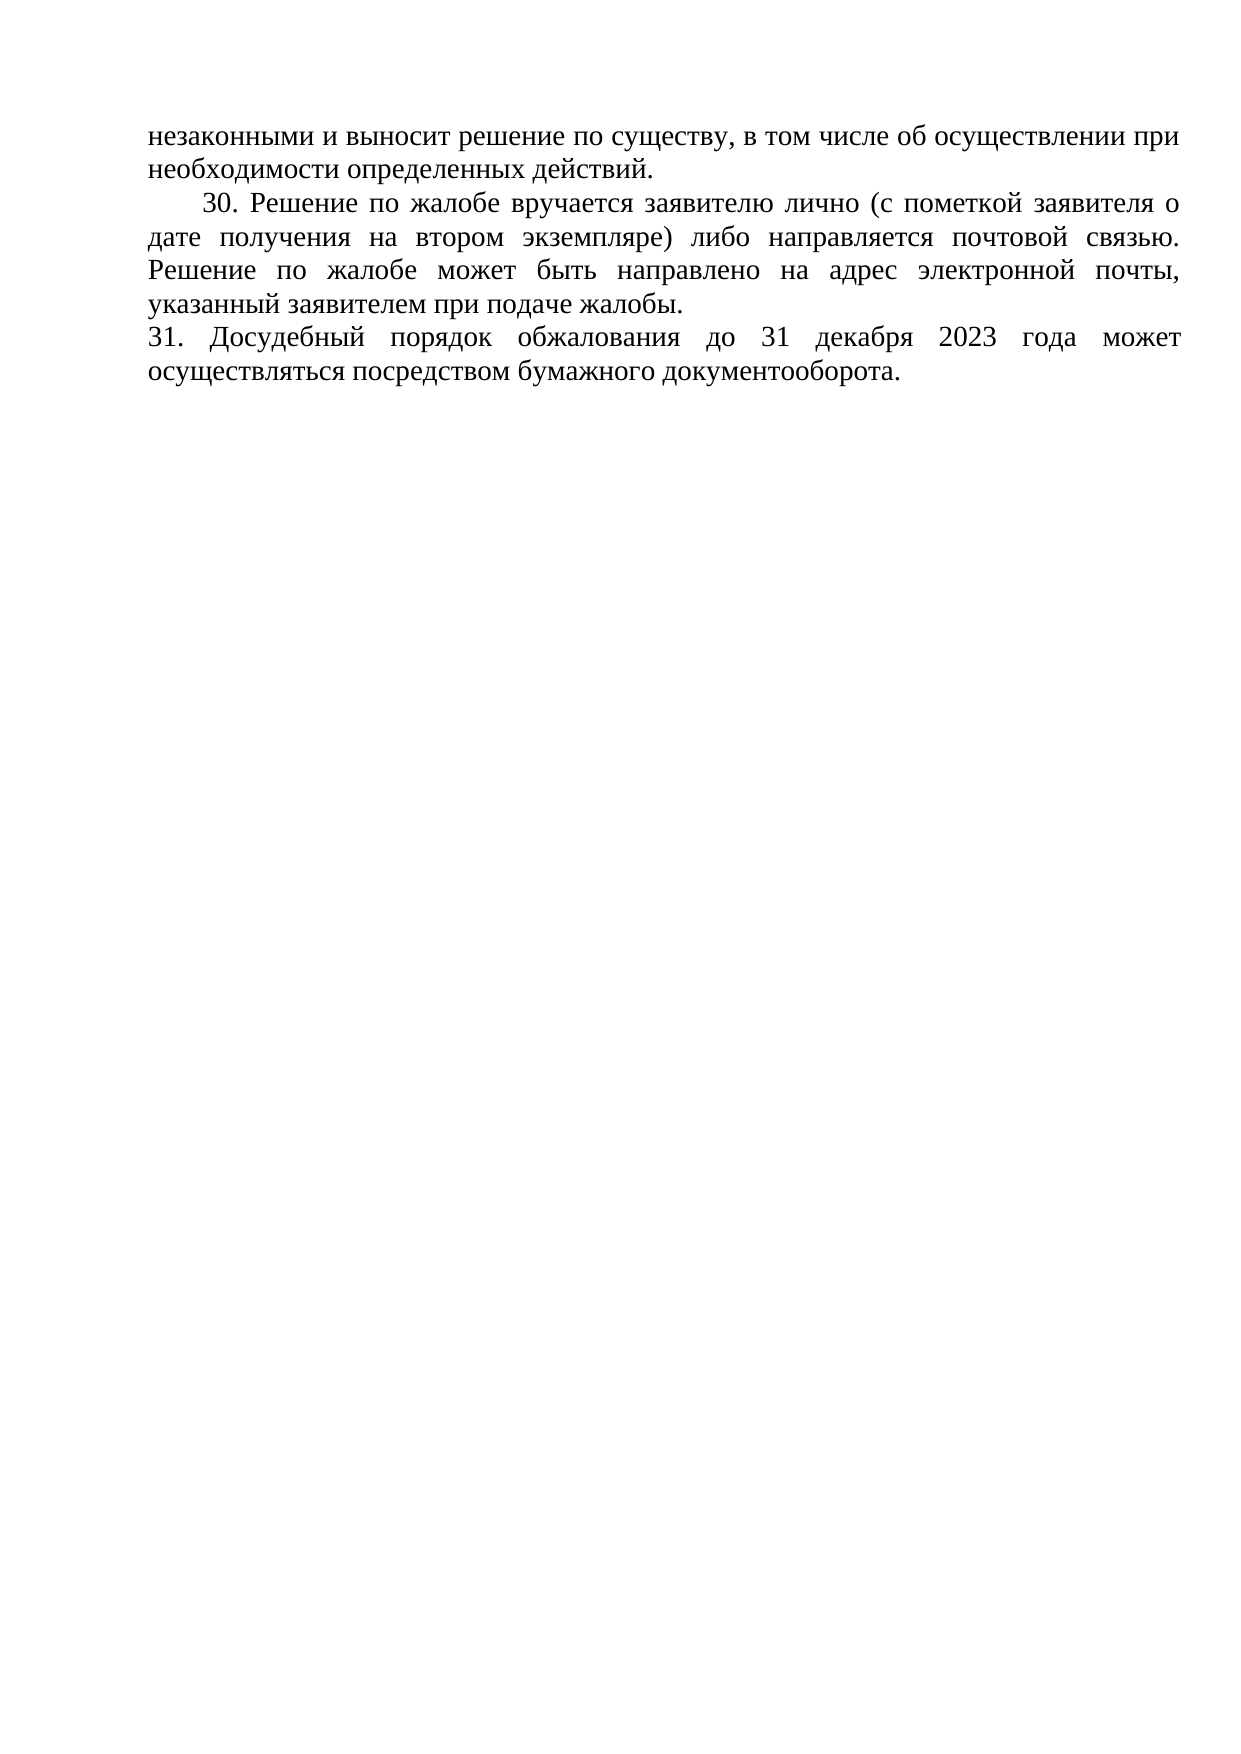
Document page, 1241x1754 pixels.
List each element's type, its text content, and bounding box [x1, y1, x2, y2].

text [148, 118, 1181, 185]
text 31. Досудебный порядок обжалования до 31 декабря 2023 года может осуществляться посредством бумажного документооборота. [148, 319, 1181, 386]
text 30. Решение по жалобе вручается заявителю лично (с пометкой заявителя о дате получения на втором экземпляре) либо направляется почтовой связью. Решение по жалобе может быть направлено на адрес электронной почты, указанный заявителем при подаче жалобы. [148, 185, 1181, 319]
